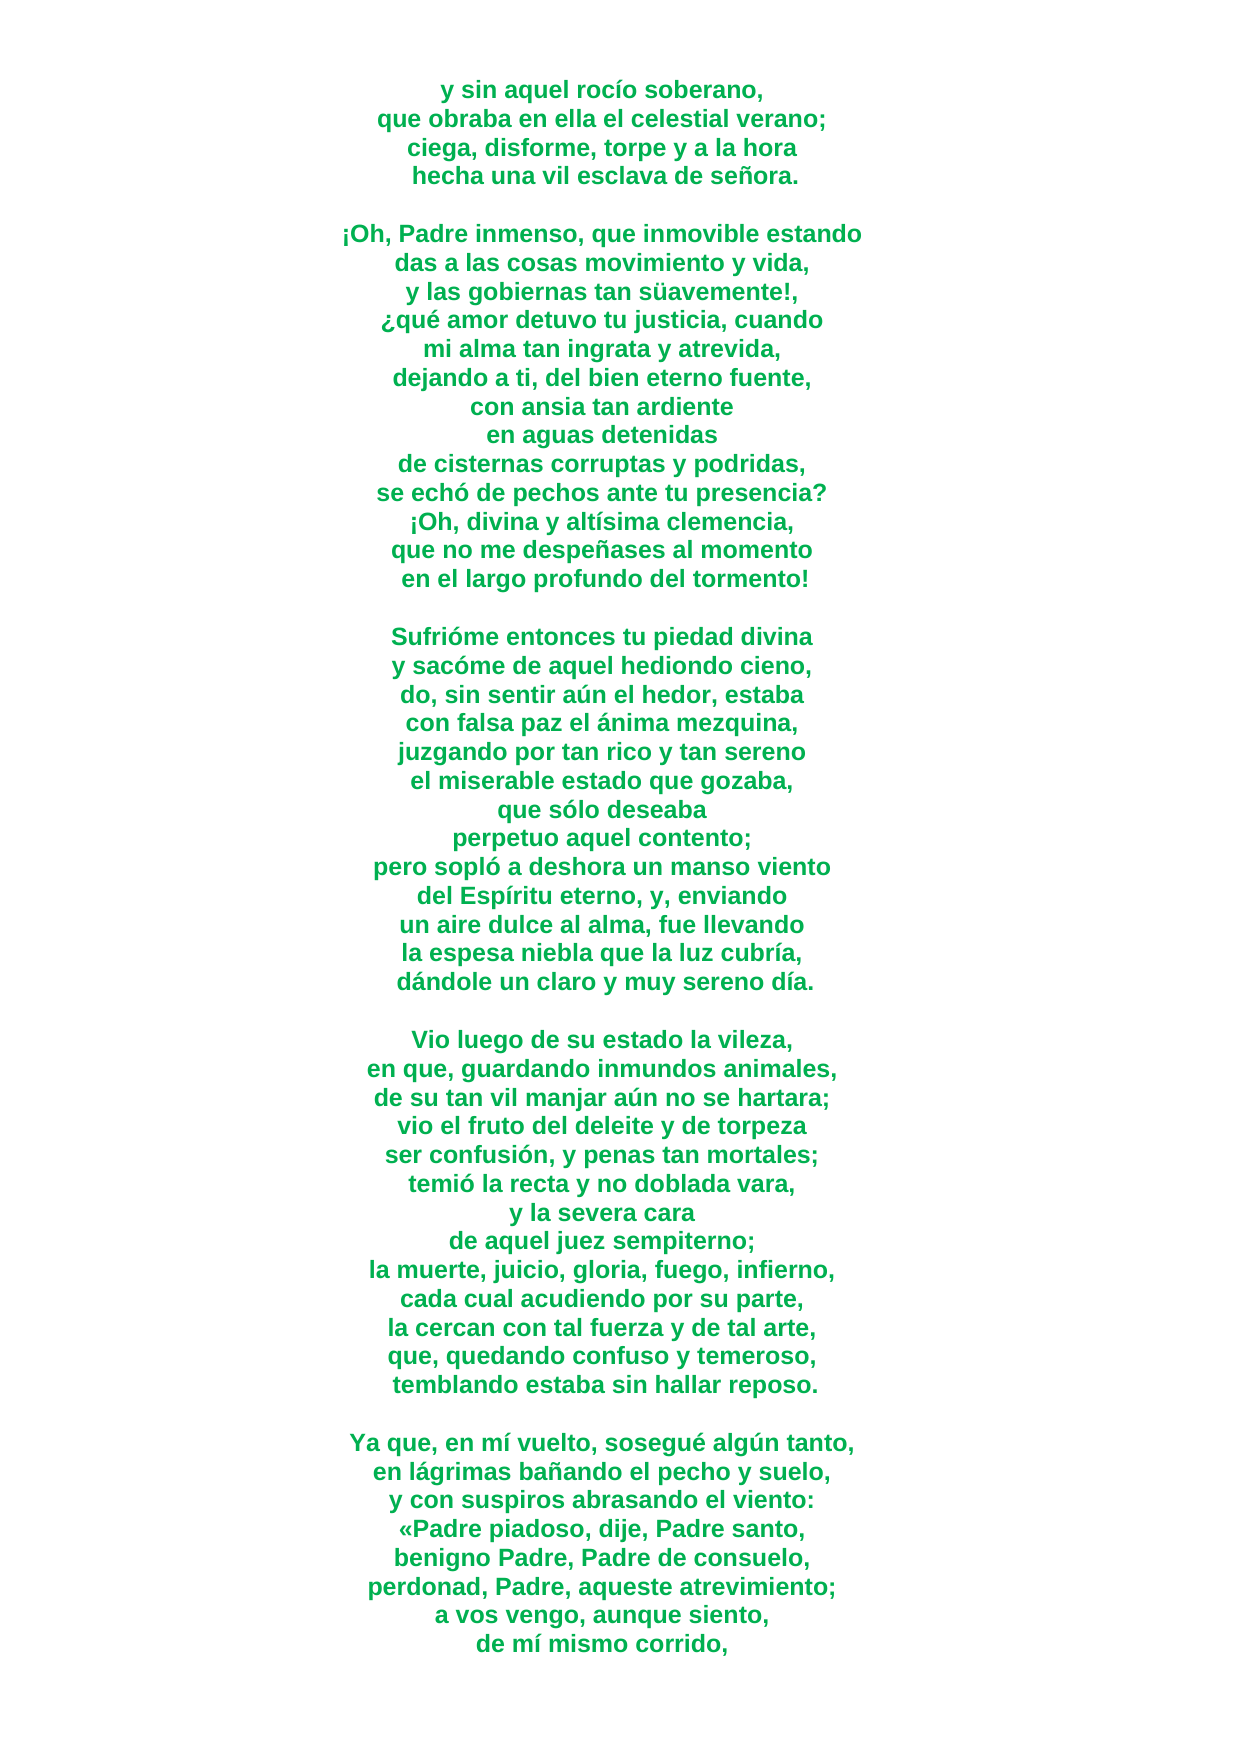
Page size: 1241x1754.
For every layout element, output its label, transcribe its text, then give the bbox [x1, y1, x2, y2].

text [103, 75, 1107, 190]
text Vio luego de su estado la vileza, en que, guardando inmundos animales, de su tan vil manjar aún no se hartara; vio el fruto del deleite y de torpeza ser confusión, y penas tan mortales; temió la recta y no doblada vara, y la severa cara de aquel juez sempiterno; la muerte, juicio, gloria, fuego, infierno, cada cual acudiendo por su parte, la cercan con tal fuerza y de tal arte, que, quedando confuso y temeroso, temblando estaba sin hallar reposo. [103, 1025, 1107, 1399]
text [103, 1428, 1107, 1658]
text ¡Oh, Padre inmenso, que inmovible estando das a las cosas movimiento y vida, y las gobiernas tan süavemente!, ¿qué amor detuvo tu justicia, cuando mi alma tan ingrata y atrevida, dejando a ti, del bien eterno fuente, con ansia tan ardiente en aguas detenidas de cisternas corruptas y podridas, se echó de pechos ante tu presencia? ¡Oh, divina y altísima clemencia, que no me despeñases al momento en el largo profundo del tormento! [103, 219, 1107, 593]
text Sufrióme entonces tu piedad divina y sacóme de aquel hediondo cieno, do, sin sentir aún el hedor, estaba con falsa paz el ánima mezquina, juzgando por tan rico y tan sereno el miserable estado que gozaba, que sólo deseaba perpetuo aquel contento; pero sopló a deshora un manso viento del Espíritu eterno, y, enviando un aire dulce al alma, fue llevando la espesa niebla que la luz cubría, dándole un claro y muy sereno día. [103, 622, 1107, 996]
